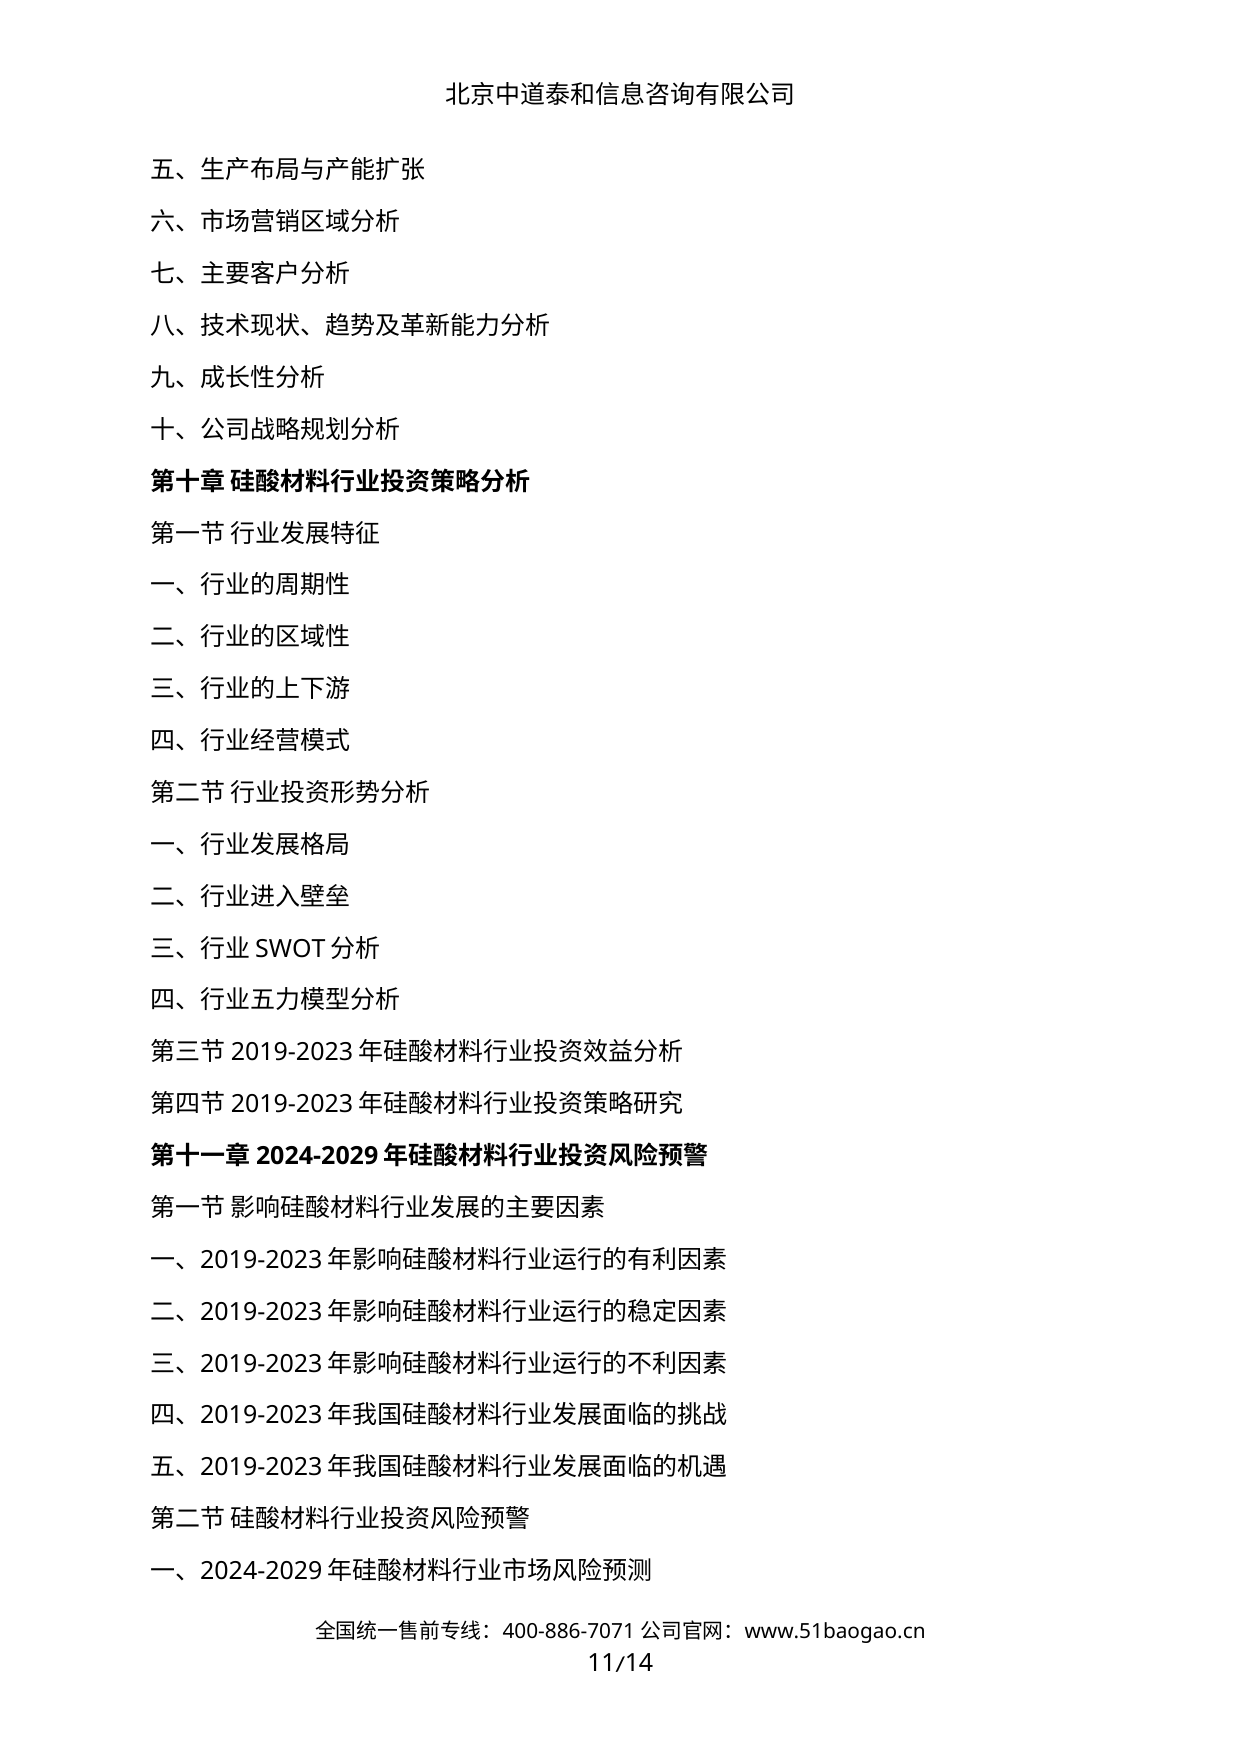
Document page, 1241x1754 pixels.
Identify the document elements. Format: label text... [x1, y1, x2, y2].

text 十、公司战略规划分析 [150, 409, 1090, 446]
text 第三节 2019-2023年硅酸材料行业投资效益分析 [150, 1032, 1090, 1068]
text 第十章 硅酸材料行业投资策略分析 [150, 461, 1090, 497]
text 四、行业经营模式 [150, 721, 1090, 757]
text 九、成长性分析 [150, 357, 1090, 394]
text 一、2019-2023年影响硅酸材料行业运行的有利因素 [150, 1239, 1090, 1276]
text 第四节 2019-2023年硅酸材料行业投资策略研究 [150, 1084, 1090, 1120]
text 第二节 硅酸材料行业投资风险预警 [150, 1499, 1090, 1535]
text 一、行业的周期性 [150, 565, 1090, 601]
text 五、生产布局与产能扩张 [150, 150, 1090, 186]
text 六、市场营销区域分析 [150, 202, 1090, 238]
text 五、2019-2023年我国硅酸材料行业发展面临的机遇 [150, 1447, 1090, 1483]
text 三、行业的上下游 [150, 669, 1090, 705]
text 第一节 行业发展特征 [150, 513, 1090, 549]
text 第二节 行业投资形势分析 [150, 772, 1090, 809]
text 三、2019-2023年影响硅酸材料行业运行的不利因素 [150, 1343, 1090, 1379]
text 一、2024-2029年硅酸材料行业市场风险预测 [150, 1551, 1090, 1587]
text 八、技术现状、趋势及革新能力分析 [150, 306, 1090, 342]
text 二、行业的区域性 [150, 617, 1090, 653]
text 二、行业进入壁垒 [150, 876, 1090, 912]
text 第十一章 2024-2029年硅酸材料行业投资风险预警 [150, 1136, 1090, 1172]
text 四、行业五力模型分析 [150, 980, 1090, 1016]
text 三、行业SWOT分析 [150, 928, 1090, 964]
text 一、行业发展格局 [150, 824, 1090, 861]
text 二、2019-2023年影响硅酸材料行业运行的稳定因素 [150, 1291, 1090, 1327]
text 四、2019-2023年我国硅酸材料行业发展面临的挑战 [150, 1395, 1090, 1431]
text 第一节 影响硅酸材料行业发展的主要因素 [150, 1187, 1090, 1224]
text 七、主要客户分析 [150, 254, 1090, 290]
